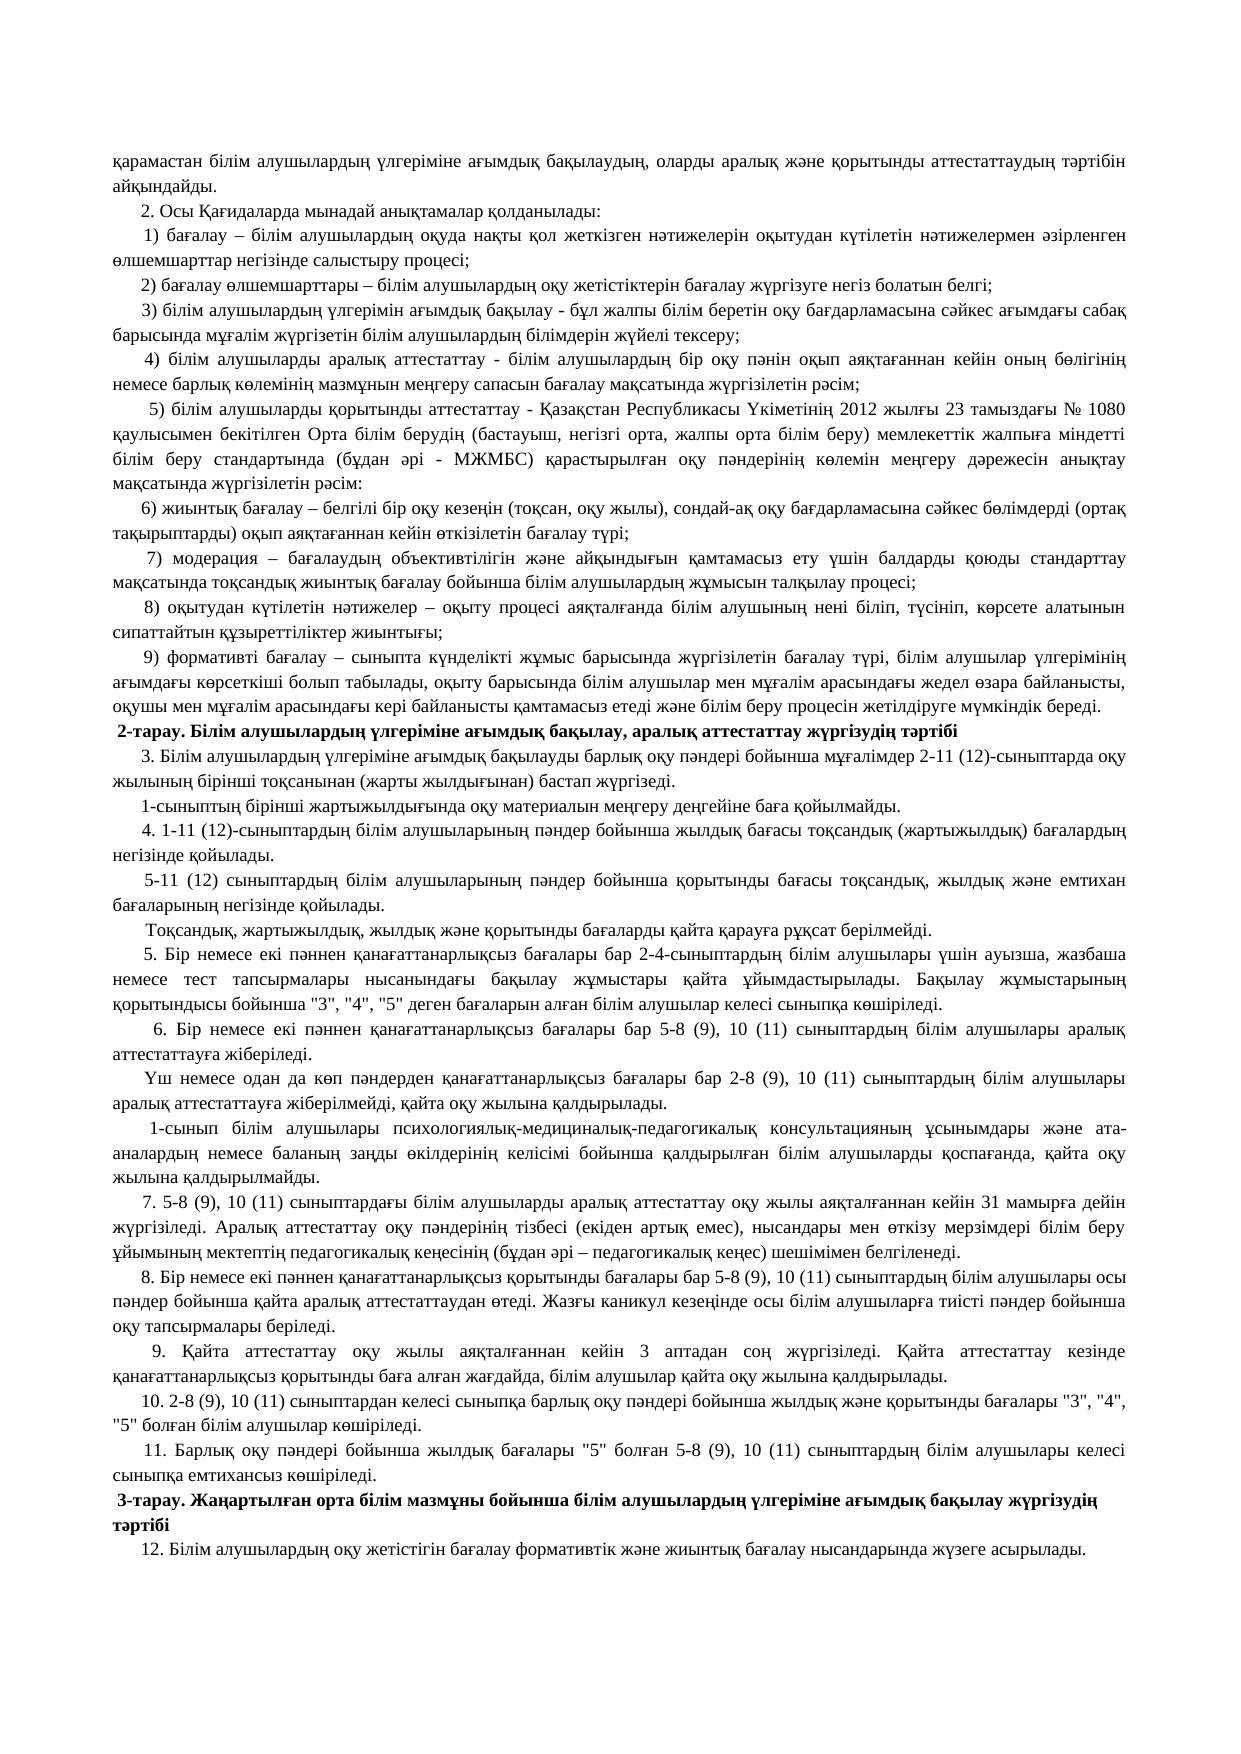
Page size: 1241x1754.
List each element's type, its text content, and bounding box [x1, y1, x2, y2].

text 5-11 (12) сыныптардың білім алушыларының пәндер бойынша қорытынды бағасы тоқсандық, жылдық және емтихан бағаларының негізінде қойылады. [112, 869, 1128, 915]
text 5. Бір немесе екі пәннен қанағаттанарлықсыз бағалары бар 2-4-сыныптардың білім алушылары үшін ауызша, жазбаша немесе тест тапсырмалары нысанындағы бақылау жұмыстары қайта ұйымдастырылады. Бақылау жұмыстарының қорытындысы бойынша "3", "4", "5" деген бағаларын алған білім алушылар келесі сыныпқа көшіріледі. [112, 943, 1128, 1014]
text 6. Бір немесе екі пәннен қанағаттанарлықсыз бағалары бар 5-8 (9), 10 (11) сыныптардың білім алушылары аралық аттестаттауға жіберіледі. [112, 1018, 1128, 1064]
text 3-тарау. Жаңартылған орта білім мазмұны бойынша білім алушылардың үлгеріміне ағымдық бақылау жүргізудің тәртібі [112, 1489, 1128, 1535]
text 9. Қайта аттестаттау оқу жылы аяқталғаннан кейін 3 аптадан соң жүргізіледі. Қайта аттестаттау кезінде қанағаттанарлықсыз қорытынды баға алған жағдайда, білім алушылар қайта оқу жылына қалдырылады. [112, 1340, 1128, 1386]
text 7. 5-8 (9), 10 (11) сыныптардағы білім алушыларды аралық аттестаттау оқу жылы аяқталғаннан кейін 31 мамырға дейін жүргізіледі. Аралық аттестаттау оқу пәндерінің тізбесі (екіден артық емес), нысандары мен өткізу мерзімдері білім беру ұйымының мектептің педагогикалық кеңесінің (бұдан әрі – педагогикалық кеңес) шешімімен белгіленеді. [112, 1191, 1128, 1262]
text 6) жиынтық бағалау – белгілі бір оқу кезеңін (тоқсан, оқу жылы), сондай-ақ оқу бағдарламасына сәйкес бөлімдерді (ортақ тақырыптарды) оқып аяқтағаннан кейін өткізілетін бағалау түрі; [112, 497, 1128, 543]
text 1-сынып білім алушылары психологиялық-медициналық-педагогикалық консультацияның ұсынымдары және ата-аналардың немесе баланың заңды өкілдерінің келісімі бойынша қалдырылған білім алушыларды қоспағанда, қайта оқу жылына қалдырылмайды. [112, 1117, 1128, 1188]
text 10. 2-8 (9), 10 (11) сыныптардан келесі сыныпқа барлық оқу пәндері бойынша жылдық және қорытынды бағалары "3", "4", "5" болған білім алушылар көшіріледі. [112, 1389, 1128, 1436]
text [112, 150, 1128, 196]
text 8) оқытудан күтілетін нәтижелер – оқыту процесі аяқталғанда білім алушының нені біліп, түсініп, көрсете алатынын сипаттайтын құзыреттіліктер жиынтығы; [112, 596, 1128, 643]
text 2-тарау. Білім алушылардың үлгеріміне ағымдық бақылау, аралық аттестаттау жүргізудің тәртібі [112, 720, 1128, 742]
text 3) білім алушылардың үлгерімін ағымдық бақылау - бұл жалпы білім беретін оқу бағдарламасына сәйкес ағымдағы сабақ барысында мұғалім жүргізетін білім алушылардың білімдерін жүйелі тексеру; [112, 299, 1128, 345]
text 9) формативті бағалау – сыныпта күнделікті жұмыс барысында жүргізілетін бағалау түрі, білім алушылар үлгерімінің ағымдағы көрсеткіші болып табылады, оқыту барысында білім алушылар мен мұғалім арасындағы жедел өзара байланысты, оқушы мен мұғалім арасындағы кері байланысты қамтамасыз етеді және білім беру процесін жетілдіруге мүмкіндік береді. [112, 646, 1128, 717]
text Тоқсандық, жартыжылдық, жылдық және қорытынды бағаларды қайта қарауға рұқсат берілмейді. [112, 918, 1128, 940]
text 1-сыныптың бірінші жартыжылдығында оқу материалын меңгеру деңгейіне баға қойылмайды. [112, 794, 1128, 816]
text 8. Бір немесе екі пәннен қанағаттанарлықсыз қорытынды бағалары бар 5-8 (9), 10 (11) сыныптардың білім алушылары осы пәндер бойынша қайта аралық аттестаттаудан өтеді. Жазғы каникул кезеңінде осы білім алушыларға тиісті пәндер бойынша оқу тапсырмалары беріледі. [112, 1266, 1128, 1337]
text 5) білім алушыларды қорытынды аттестаттау - Қазақстан Республикасы Үкіметінің 2012 жылғы 23 тамыздағы № 1080 қаулысымен бекітілген Орта білім берудің (бастауыш, негізгі орта, жалпы орта білім беру) мемлекеттік жалпыға міндетті білім беру стандартында (бұдан әрі - МЖМБС) қарастырылған оқу пәндерінің көлемін меңгеру дәрежесін анықтау мақсатында жүргізілетін рәсім: [112, 398, 1128, 494]
text 7) модерация – бағалаудың объективтілігін және айқындығын қамтамасыз ету үшін балдарды қоюды стандарттау мақсатында тоқсандық жиынтық бағалау бойынша білім алушылардың жұмысын талқылау процесі; [112, 547, 1128, 593]
text 2. Осы Қағидаларда мынадай анықтамалар қолданылады: [112, 199, 1128, 221]
text Үш немесе одан да көп пәндерден қанағаттанарлықсыз бағалары бар 2-8 (9), 10 (11) сыныптардың білім алушылары аралық аттестаттауға жіберілмейді, қайта оқу жылына қалдырылады. [112, 1067, 1128, 1114]
text 4. 1-11 (12)-сыныптардың білім алушыларының пәндер бойынша жылдық бағасы тоқсандық (жартыжылдық) бағалардың негізінде қойылады. [112, 819, 1128, 866]
text 12. Білім алушылардың оқу жетістігін бағалау формативтік және жиынтық бағалау нысандарында жүзеге асырылады. [112, 1538, 1128, 1560]
text 4) білім алушыларды аралық аттестаттау - білім алушылардың бір оқу пәнін оқып аяқтағаннан кейін оның бөлігінің немесе барлық көлемінің мазмұнын меңгеру сапасын бағалау мақсатында жүргізілетін рәсім; [112, 348, 1128, 395]
text 3. Білім алушылардың үлгеріміне ағымдық бақылауды барлық оқу пәндері бойынша мұғалімдер 2-11 (12)-сыныптарда оқу жылының бірінші тоқсанынан (жарты жылдығынан) бастап жүргізеді. [112, 745, 1128, 791]
text 1) бағалау – білім алушылардың оқуда нақты қол жеткізген нәтижелерін оқытудан күтілетін нәтижелермен әзірленген өлшемшарттар негізінде салыстыру процесі; [112, 224, 1128, 271]
text 11. Барлық оқу пәндері бойынша жылдық бағалары "5" болған 5-8 (9), 10 (11) сыныптардың білім алушылары келесі сыныпқа емтихансыз көшіріледі. [112, 1439, 1128, 1486]
text 2) бағалау өлшемшарттары – білім алушылардың оқу жетістіктерін бағалау жүргізуге негіз болатын белгі; [112, 274, 1128, 296]
